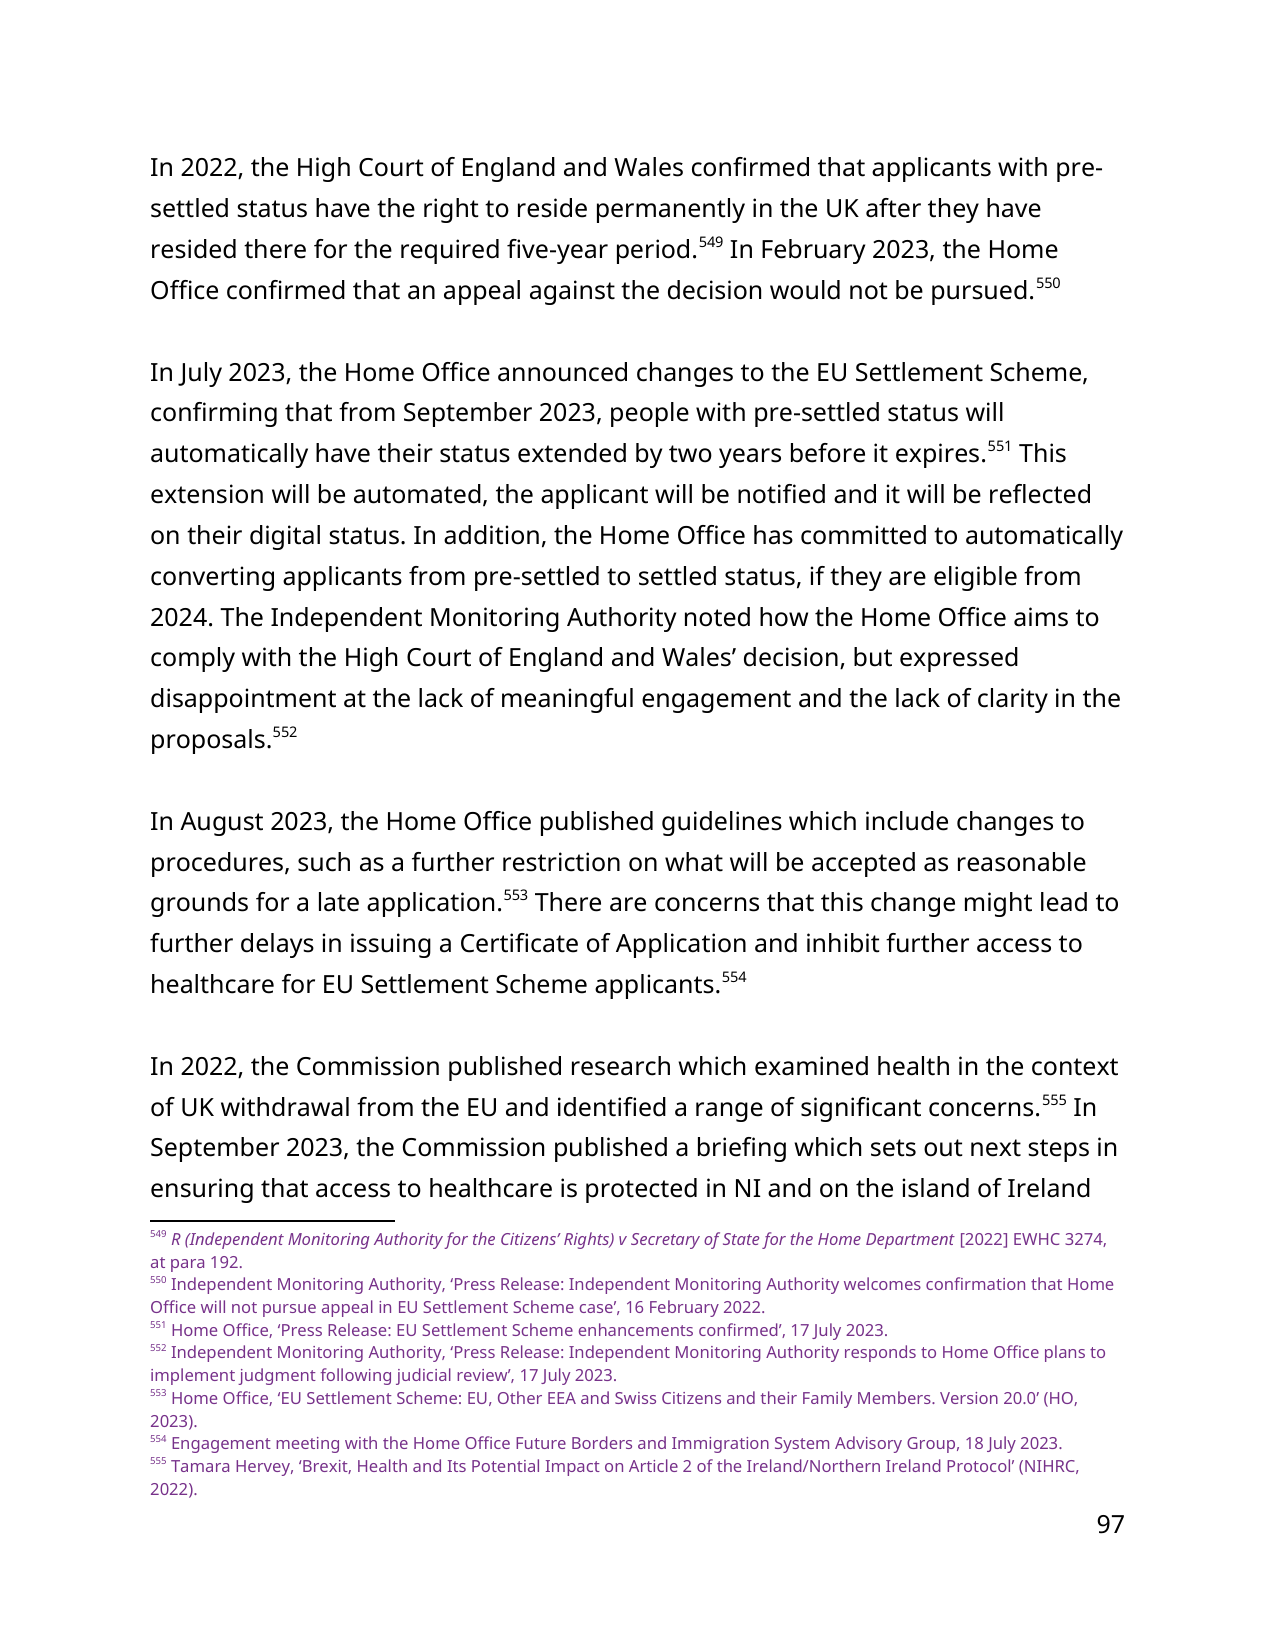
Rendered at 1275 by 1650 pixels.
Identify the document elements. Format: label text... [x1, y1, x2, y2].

text In July 2023, the Home Office announced changes to the EU Settlement Scheme, confirming that from September 2023, people with pre-settled status will automatically have their status extended by two years before it expires. This extension will be automated, the applicant will be notified and it will be reflected on their digital status. In addition, the Home Office has committed to automatically converting applicants from pre-settled to settled status, if they are eligible from 2024. The Independent Monitoring Authority noted how the Home Office aims to comply with the High Court of England and Wales’ decision, but expressed disappointment at the lack of meaningful engagement and the lack of clarity in the proposals. [150, 354, 1125, 756]
text In 2022, the High Court of England and Wales confirmed that applicants with pre-settled status have the right to reside permanently in the UK after they have resided there for the required five-year period. In February 2023, the Home Office confirmed that an appeal against the decision would not be pursued. [150, 150, 1125, 307]
text In August 2023, the Home Office published guidelines which include changes to procedures, such as a further restriction on what will be accepted as reasonable grounds for a late application. There are concerns that this change might lead to further delays in issuing a Certificate of Application and inhibit further access to healthcare for EU Settlement Scheme applicants. [150, 803, 1125, 1001]
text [150, 1048, 1125, 1205]
